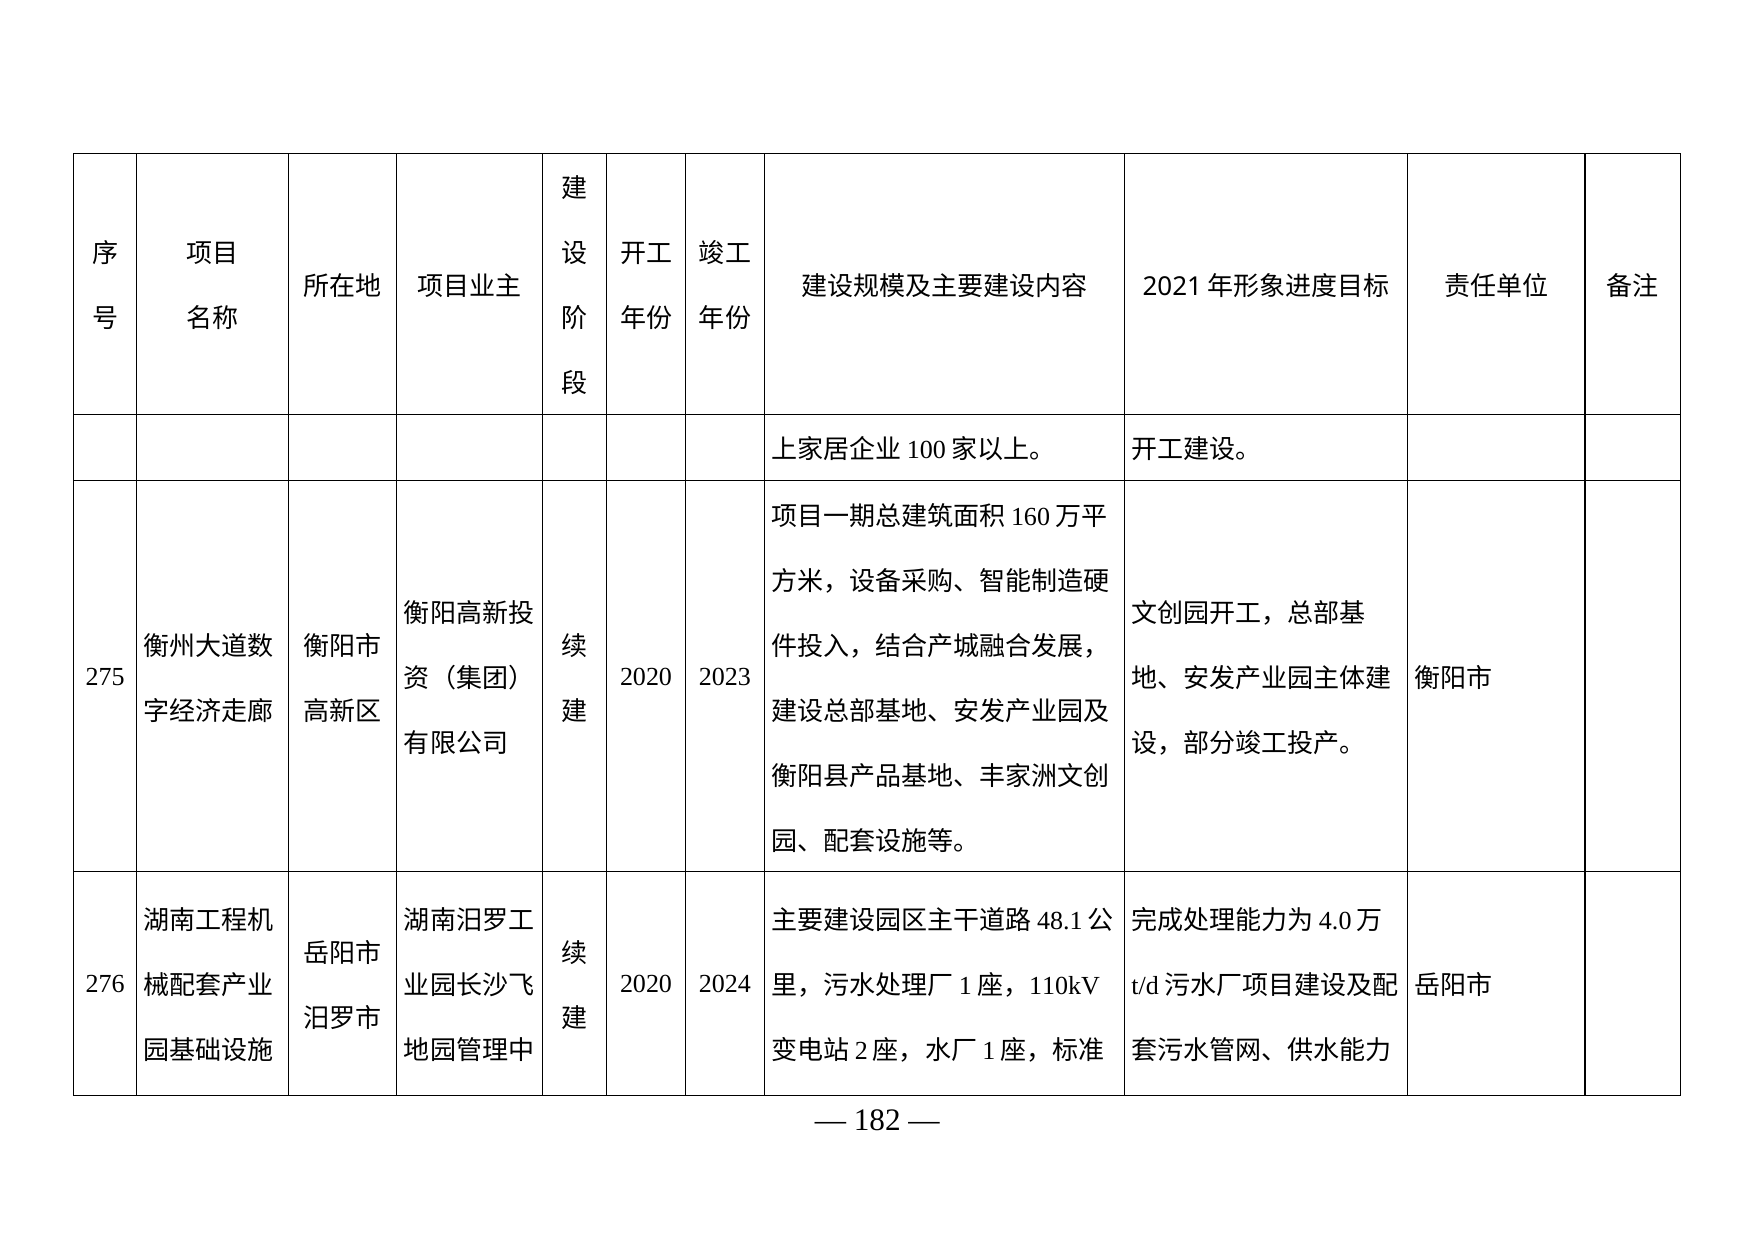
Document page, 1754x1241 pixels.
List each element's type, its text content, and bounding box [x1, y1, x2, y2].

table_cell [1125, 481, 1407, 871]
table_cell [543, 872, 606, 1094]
table_header 2021年形象进度目标 [1125, 154, 1407, 414]
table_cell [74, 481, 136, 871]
table_header 建设 阶段 [543, 154, 606, 414]
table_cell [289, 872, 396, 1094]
table_header 所在地 [289, 154, 396, 414]
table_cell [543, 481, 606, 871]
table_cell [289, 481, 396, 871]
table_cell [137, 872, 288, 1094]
table_header 项目 名称 [137, 154, 288, 414]
table_header 开工 年份 [607, 154, 685, 414]
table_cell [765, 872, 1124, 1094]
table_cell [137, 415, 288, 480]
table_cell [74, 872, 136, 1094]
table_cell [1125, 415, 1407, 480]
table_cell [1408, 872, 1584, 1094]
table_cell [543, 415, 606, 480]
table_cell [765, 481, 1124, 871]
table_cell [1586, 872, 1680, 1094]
table_header 序号 [74, 154, 136, 414]
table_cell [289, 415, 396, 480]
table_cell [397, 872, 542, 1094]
table_header 责任单位 [1408, 154, 1584, 414]
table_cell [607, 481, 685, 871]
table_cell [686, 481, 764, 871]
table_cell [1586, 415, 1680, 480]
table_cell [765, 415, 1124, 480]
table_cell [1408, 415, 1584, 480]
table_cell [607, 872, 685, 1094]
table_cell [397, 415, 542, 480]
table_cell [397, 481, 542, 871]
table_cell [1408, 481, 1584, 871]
table_header 建设规模及主要建设内容 [765, 154, 1124, 414]
table_header 项目业主 [397, 154, 542, 414]
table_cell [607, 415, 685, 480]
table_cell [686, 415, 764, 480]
table_header 竣工 年份 [686, 154, 764, 414]
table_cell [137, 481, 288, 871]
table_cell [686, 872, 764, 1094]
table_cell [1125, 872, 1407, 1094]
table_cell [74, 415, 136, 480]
table_header 备注 [1586, 154, 1680, 414]
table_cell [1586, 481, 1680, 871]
